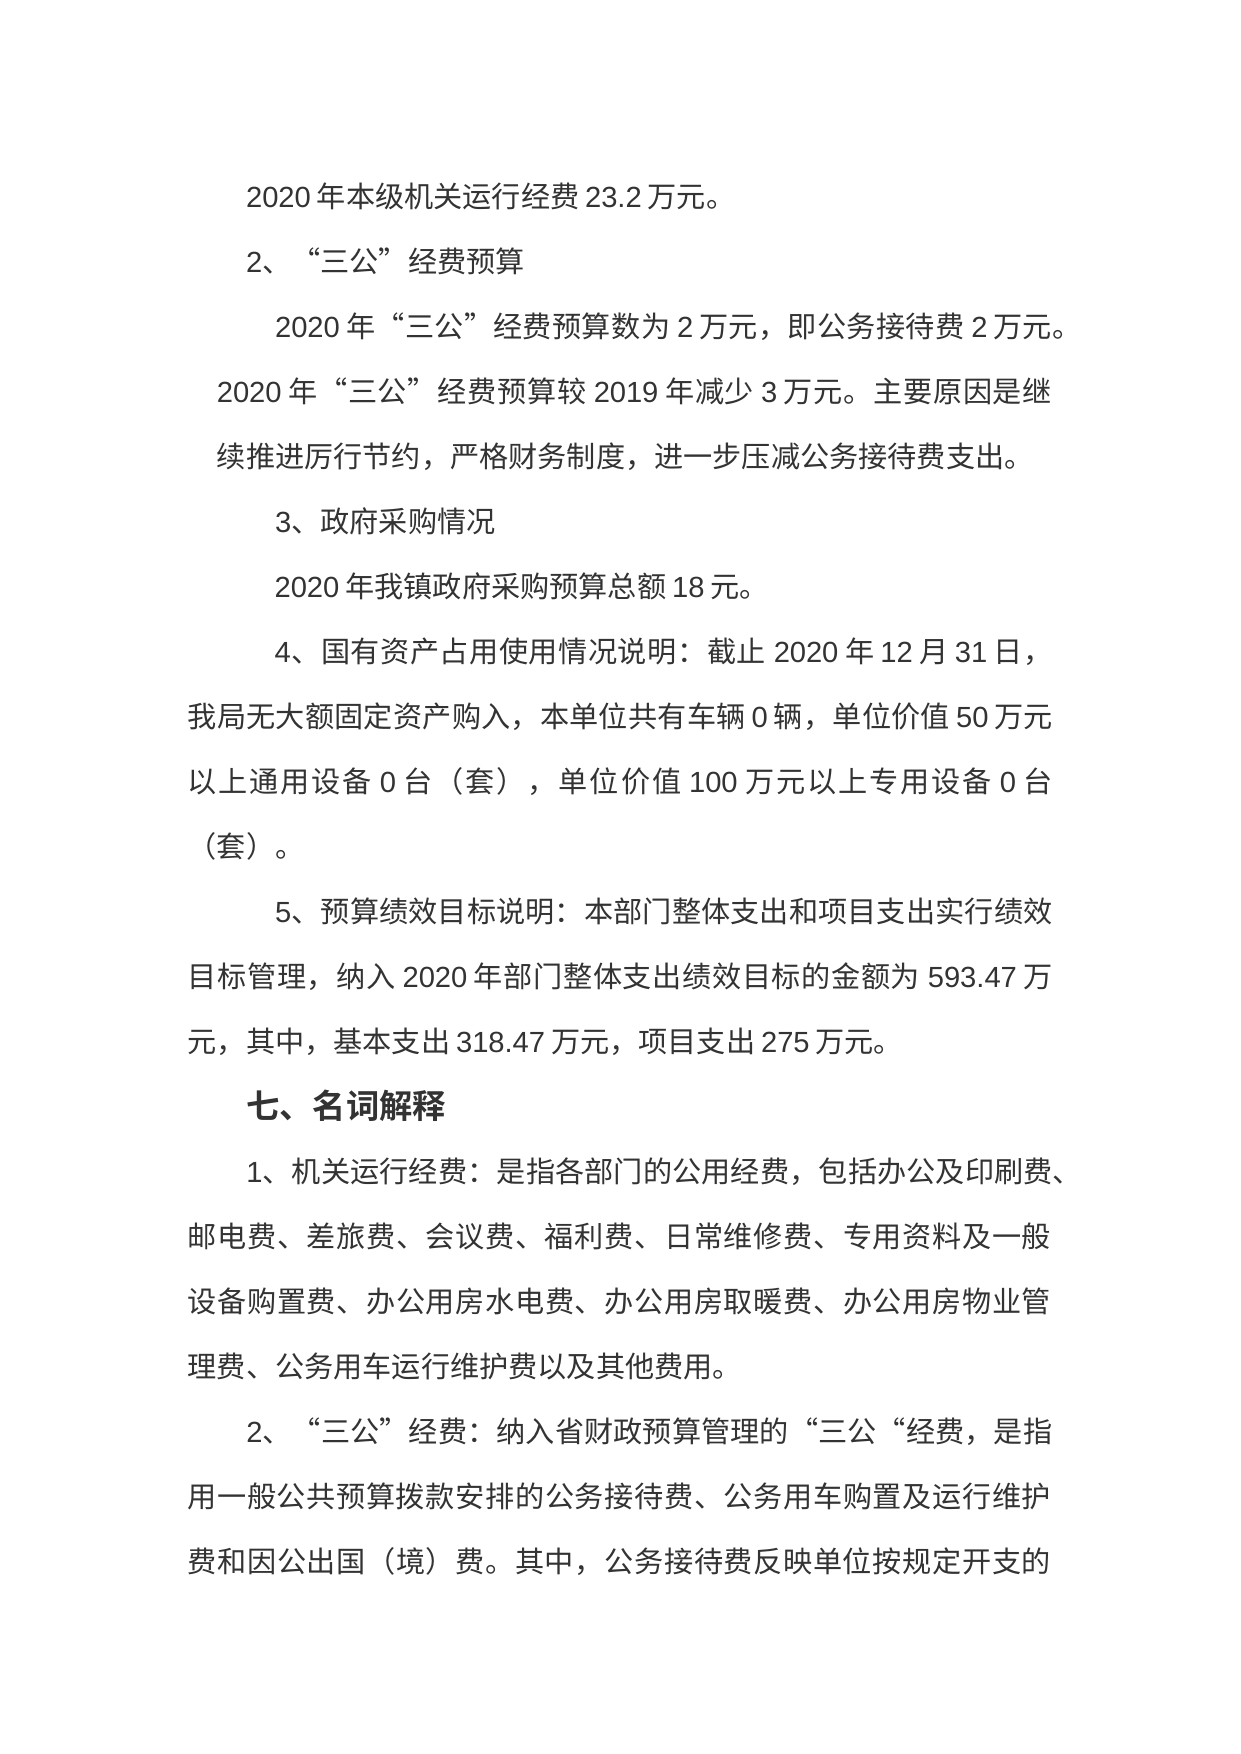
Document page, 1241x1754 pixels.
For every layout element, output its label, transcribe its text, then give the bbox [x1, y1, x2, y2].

text 4、国有资产占用使用情况说明：截止2020年12月31日，我局无大额固定资产购入，本单位共有车辆0辆，单位价值50万元以上通用设备0台（套），单位价值100万元以上专用设备0台（套）。 [187, 617, 1053, 877]
text 3、政府采购情况 [187, 487, 1053, 552]
text 2020年本级机关运行经费23.2万元。 [187, 162, 1053, 227]
text 2020年我镇政府采购预算总额18元。 [187, 552, 1053, 617]
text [187, 1397, 1053, 1592]
text 1、机关运行经费：是指各部门的公用经费，包括办公及印刷费、邮电费、差旅费、会议费、福利费、日常维修费、专用资料及一般设备购置费、办公用房水电费、办公用房取暖费、办公用房物业管理费、公务用车运行维护费以及其他费用。 [187, 1137, 1053, 1397]
text 5、预算绩效目标说明：本部门整体支出和项目支出实行绩效目标管理，纳入2020年部门整体支出绩效目标的金额为593.47万元，其中，基本支出318.47万元，项目支出275万元。 [187, 877, 1053, 1072]
text 七、名词解释 [187, 1072, 1053, 1137]
text 2020年“三公”经费预算数为2万元，即公务接待费2万元。2020年“三公”经费预算较2019年减少3万元。主要原因是继续推进厉行节约，严格财务制度，进一步压减公务接待费支出。 [217, 292, 1053, 487]
text 2、“三公”经费预算 [187, 227, 1053, 292]
